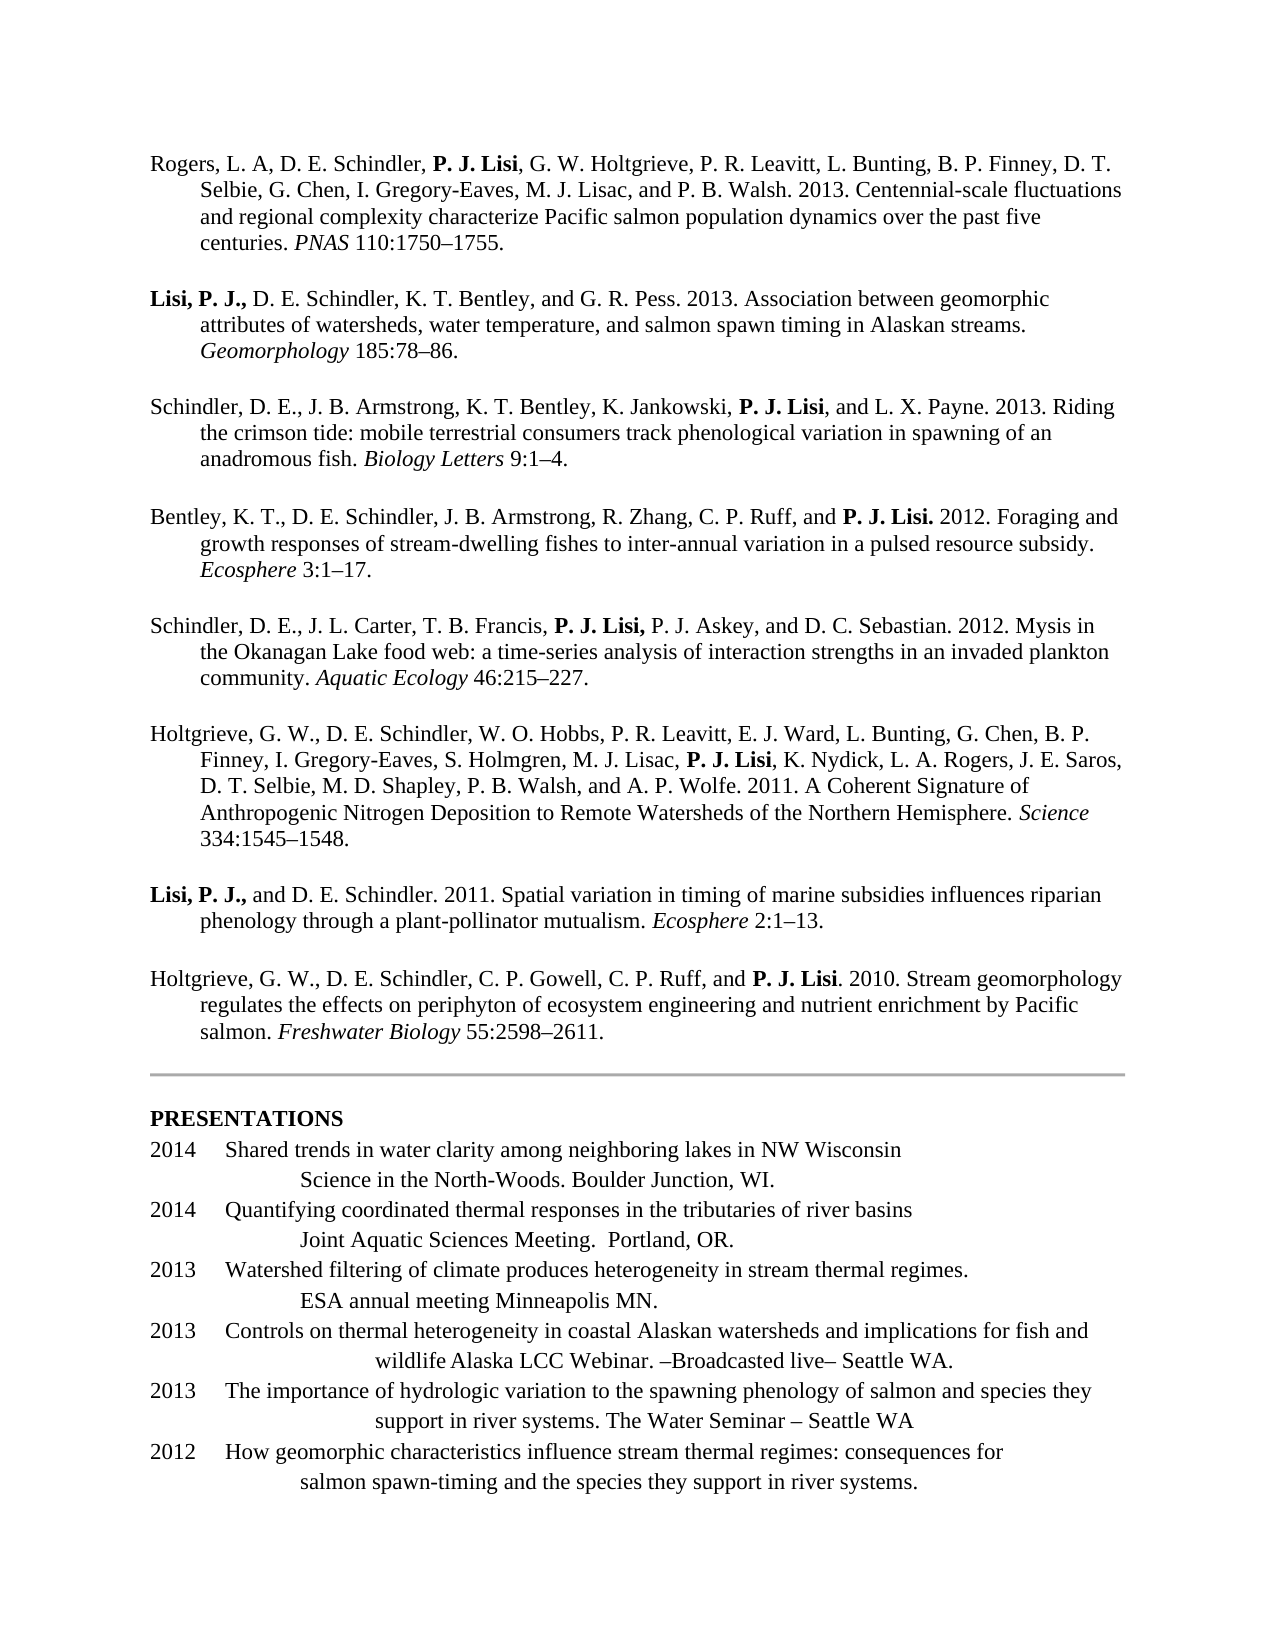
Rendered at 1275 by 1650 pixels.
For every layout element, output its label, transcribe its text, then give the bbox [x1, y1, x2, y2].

text 2013 The importance of hydrologic variation to the spawning phenology of salmon and species they support in river systems. The Water Seminar – Seattle WA [150, 1377, 1125, 1434]
text Holtgrieve, G. W., D. E. Schindler, W. O. Hobbs, P. R. Leavitt, E. J. Ward, L. Bunting, G. Chen, B. P. Finney, I. Gregory-Eaves, S. Holmgren, M. J. Lisac, P. J. Lisi, K. Nydick, L. A. Rogers, J. E. Saros, D. T. Selbie, M. D. Shapley, P. B. Walsh, and A. P. Wolfe. 2011. A Coherent Signature of Anthropogenic Nitrogen Deposition to Remote Watersheds of the Northern Hemisphere. Science 334:1545–1548. [150, 720, 1125, 852]
text Bentley, K. T., D. E. Schindler, J. B. Armstrong, R. Zhang, C. P. Ruff, and P. J. Lisi. 2012. Foraging and growth responses of stream-dwelling fishes to inter-annual variation in a pulsed resource subsidy. Ecosphere 3:1–17. [150, 501, 1125, 582]
text Rogers, L. A, D. E. Schindler, P. J. Lisi, G. W. Holtgrieve, P. R. Leavitt, L. Bunting, B. P. Finney, D. T. Selbie, G. Chen, I. Gregory-Eaves, M. J. Lisac, and P. B. Walsh. 2013. Centennial-scale fluctuations and regional complexity characterize Pacific salmon population dynamics over the past five centuries. PNAS 110:1750–1755. [150, 150, 1125, 255]
text Schindler, D. E., J. B. Armstrong, K. T. Bentley, K. Jankowski, P. J. Lisi, and L. X. Payne. 2013. Riding the crimson tide: mobile terrestrial consumers track phenological variation in spawning of an anadromous fish. Biology Letters 9:1–4. [150, 393, 1125, 472]
text 2014 Quantifying coordinated thermal responses in the tributaries of river basins [150, 1196, 1125, 1222]
text 2014 Shared trends in water clarity among neighboring lakes in NW Wisconsin [150, 1136, 1125, 1162]
text 2013 Watershed filtering of climate produces heterogeneity in stream thermal regimes. [150, 1257, 1125, 1283]
text Holtgrieve, G. W., D. E. Schindler, C. P. Gowell, C. P. Ruff, and P. J. Lisi. 2010. Stream geomorphology regulates the effects on periphyton of ecosystem engineering and nutrient enrichment by Pacific salmon. Freshwater Biology 55:2598–2611. [150, 963, 1125, 1044]
text Lisi, P. J., D. E. Schindler, K. T. Bentley, and G. R. Pess. 2013. Association between geomorphic attributes of watersheds, water temperature, and salmon spawn timing in Alaskan streams. Geomorphology 185:78–86. [150, 284, 1125, 364]
text 2013 Controls on thermal heterogeneity in coastal Alaskan watersheds and implications for fish and wildlife Alaska LCC Webinar. –Broadcasted live– Seattle WA. [150, 1317, 1125, 1373]
text salmon spawn-timing and the species they support in river systems. [150, 1468, 1125, 1494]
text Joint Aquatic Sciences Meeting. Portland, OR. [150, 1226, 1125, 1253]
text ESA annual meeting Minneapolis MN. [150, 1287, 1125, 1313]
text PRESENTATIONS [150, 1106, 1125, 1132]
text Schindler, D. E., J. L. Carter, T. B. Francis, P. J. Lisi, P. J. Askey, and D. C. Sebastian. 2012. Mysis in the Okanagan Lake food web: a time-series analysis of interaction strengths in an invaded plankton community. Aquatic Ecology 46:215–227. [150, 612, 1125, 691]
text Science in the North-Woods. Boulder Junction, WI. [150, 1166, 1125, 1192]
text Lisi, P. J., and D. E. Schindler. 2011. Spatial variation in timing of marine subsidies influences riparian phenology through a plant-pollinator mutualism. Ecosphere 2:1–13. [150, 881, 1125, 933]
text 2012 How geomorphic characteristics influence stream thermal regimes: consequences for [150, 1438, 1125, 1464]
